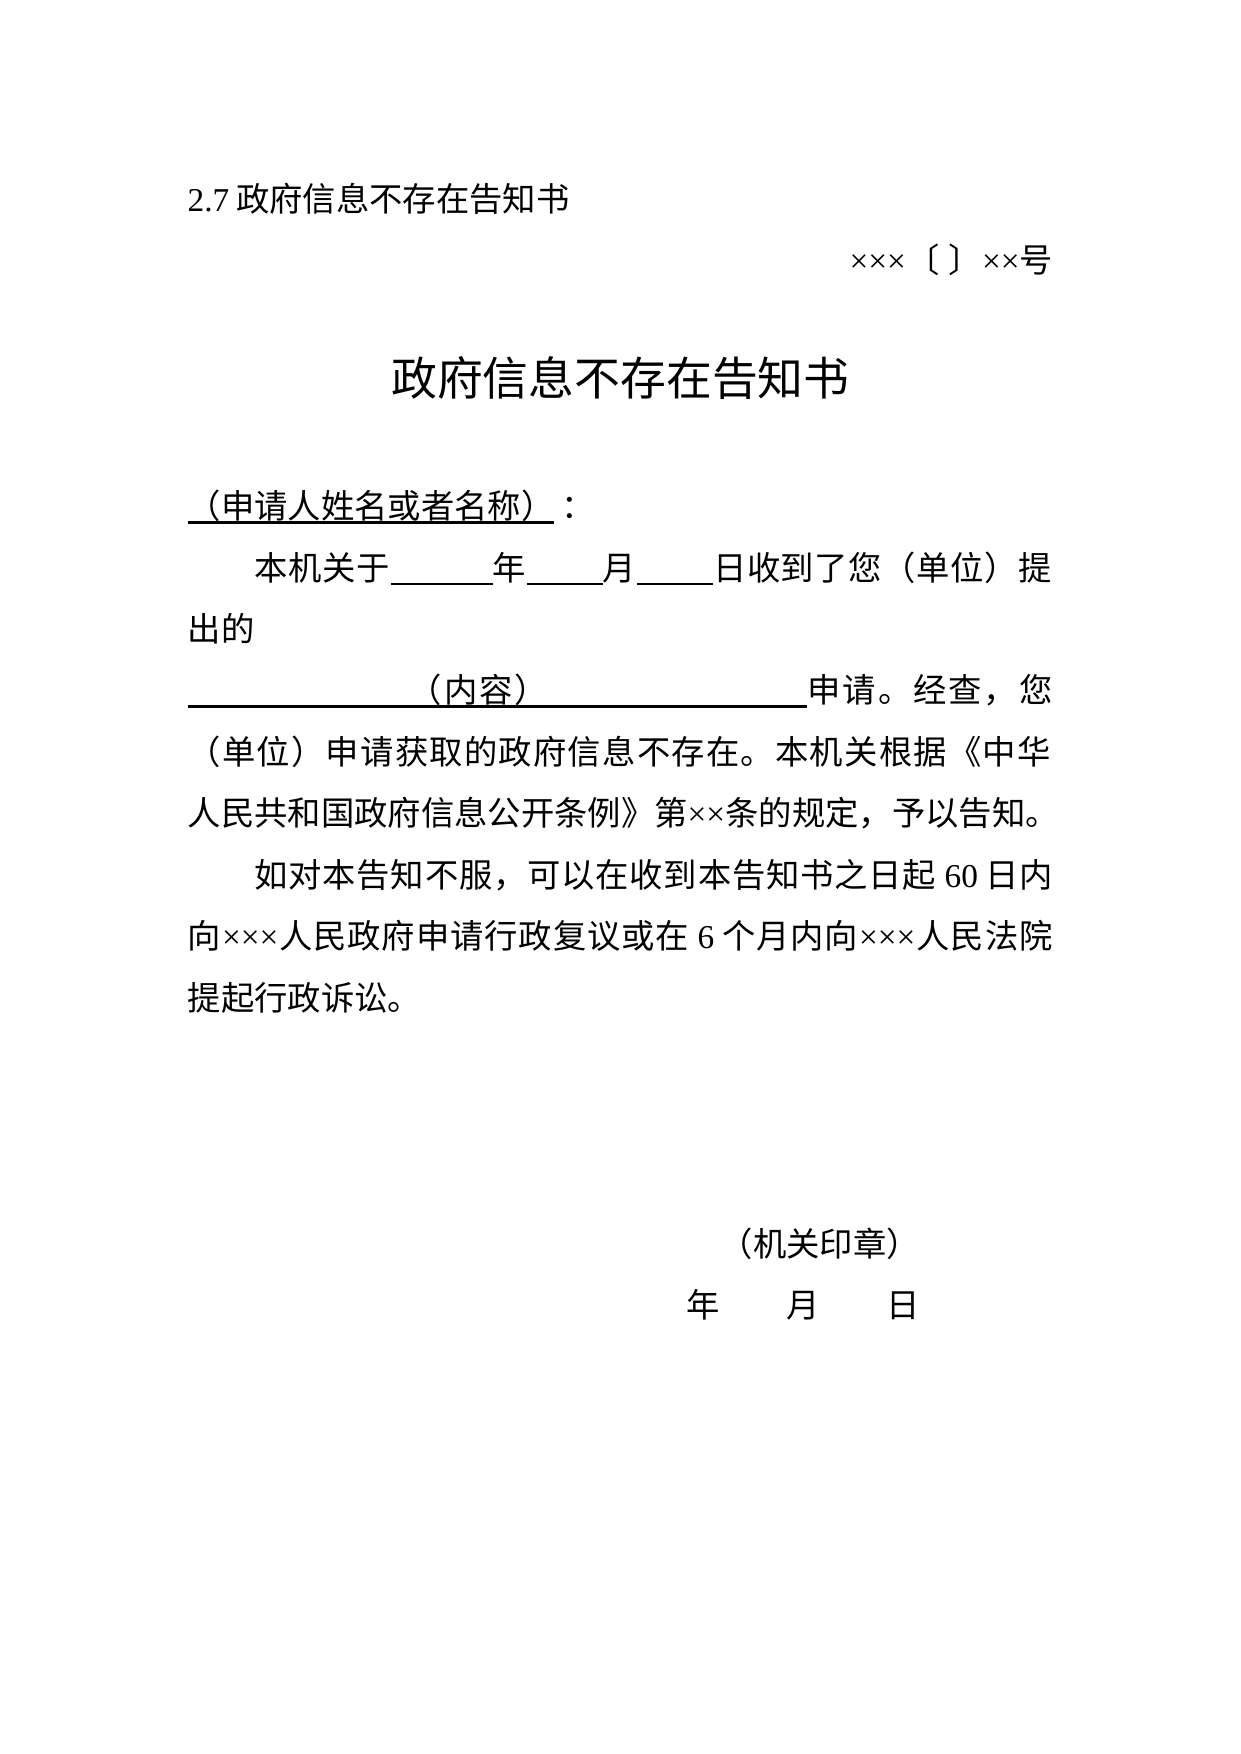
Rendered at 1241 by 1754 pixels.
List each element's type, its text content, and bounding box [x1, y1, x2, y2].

text ×××〔 〕××号 [246, 223, 1053, 285]
text 年 月 日 [187, 1268, 919, 1330]
text （机关印章） [187, 1207, 919, 1268]
text 如对本告知不服，可以在收到本告知书之日起60日内向×××人民政府申请行政复议或在6个月内向×××人民法院提起行政诉讼。 [187, 838, 1053, 1022]
text 2.7政府信息不存在告知书 [187, 162, 1053, 223]
text 政府信息不存在告知书 [187, 346, 1053, 408]
text 本机关于 年 月 日收到了您（单位）提出的 （内容） 申请。经查，您（单位）申请获取的政府信息不存在。本机关根据《中华人民共和国政府信息公开条例》第××条的规定，予以告知。 [187, 531, 1053, 838]
text （申请人姓名或者名称） ： [187, 469, 1053, 531]
